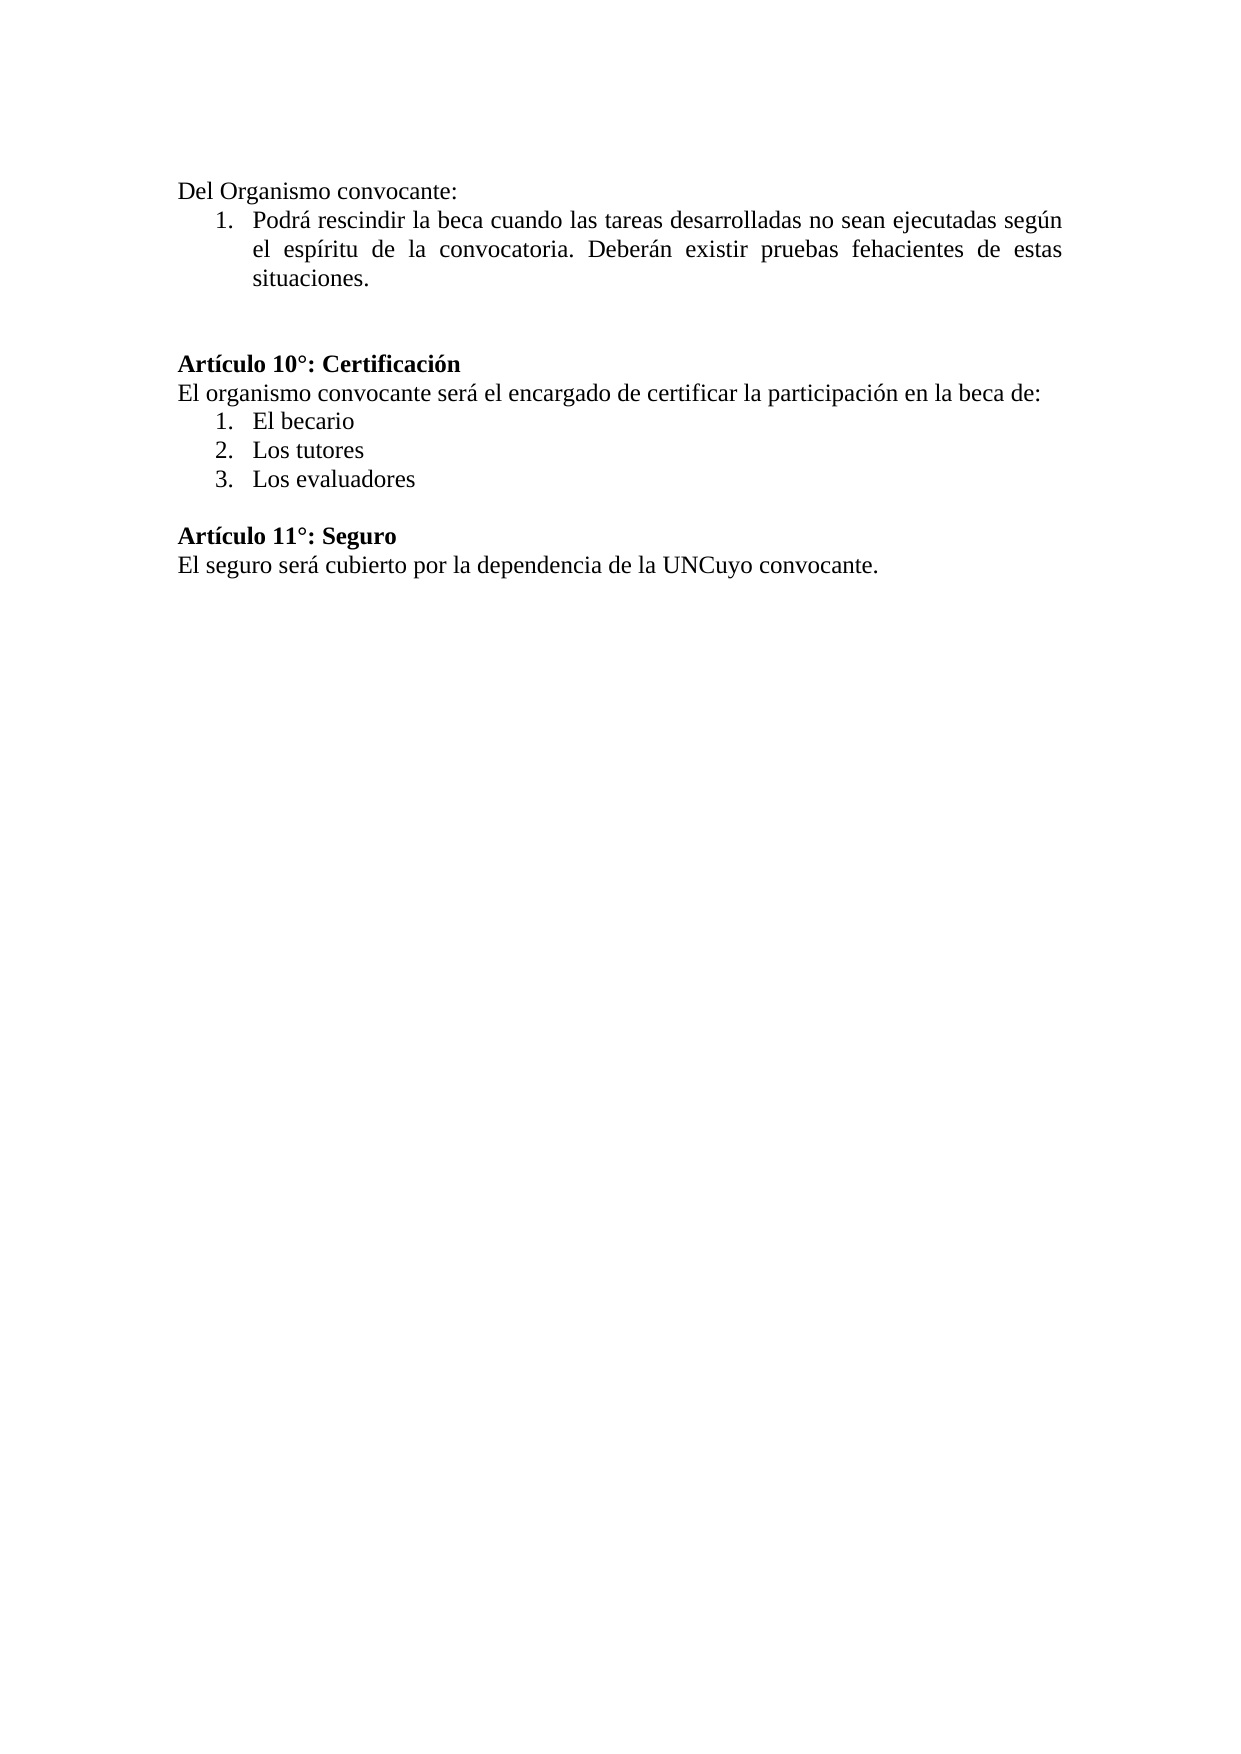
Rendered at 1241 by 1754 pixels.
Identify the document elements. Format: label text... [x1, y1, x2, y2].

text Del Organismo convocante: [177, 176, 1063, 205]
text Artículo 11°: Seguro [177, 521, 1063, 550]
list El becario [215, 406, 1063, 435]
text El organismo convocante será el encargado de certificar la participación en la beca de: [177, 378, 1063, 406]
list Podrá rescindir la beca cuando las tareas desarrolladas no sean ejecutadas según el espíritu de la convocatoria. Deberán existir pruebas fehacientes de estas situaciones. [215, 205, 1063, 291]
list Los tutores [215, 435, 1063, 464]
text Artículo 10°: Certificación [177, 349, 1063, 378]
list Los evaluadores [215, 464, 1063, 493]
text El seguro será cubierto por la dependencia de la UNCuyo convocante. [177, 550, 1063, 579]
